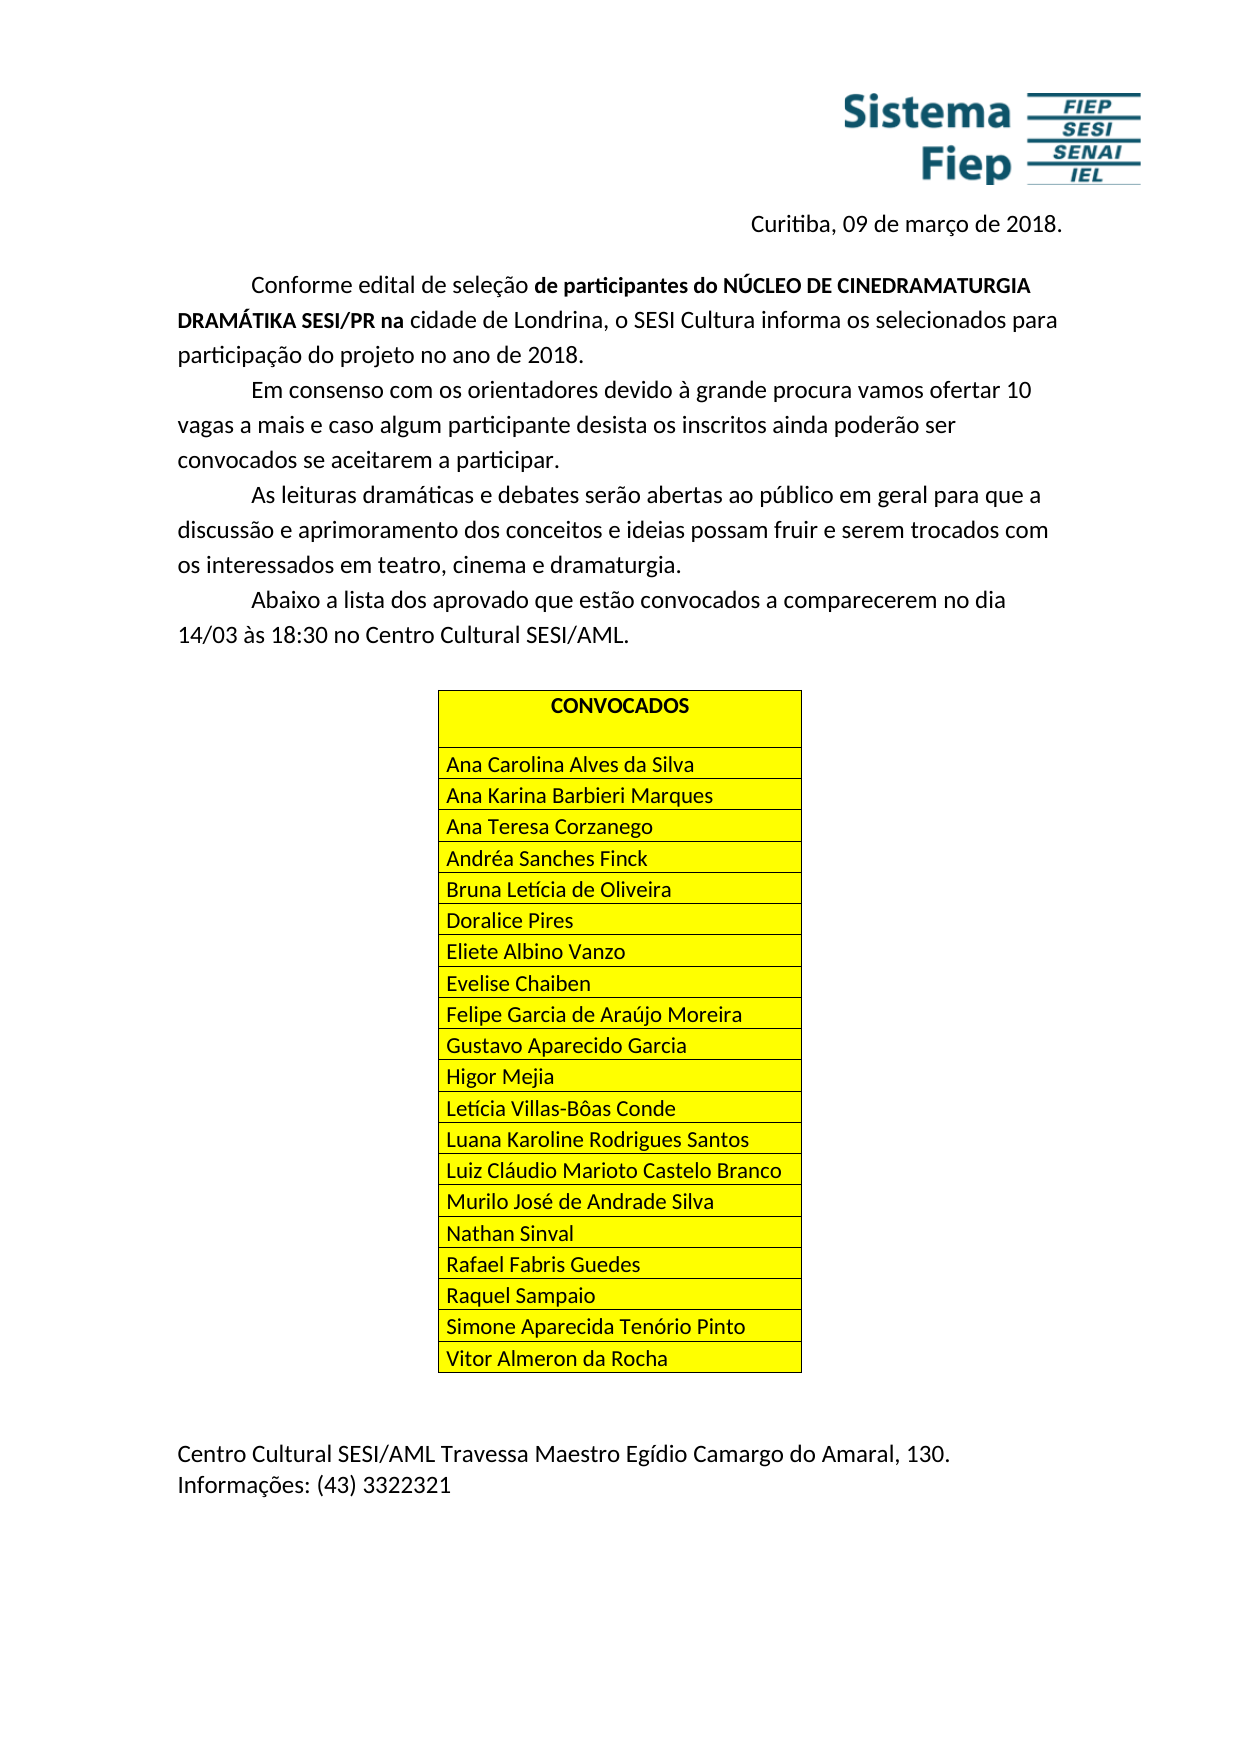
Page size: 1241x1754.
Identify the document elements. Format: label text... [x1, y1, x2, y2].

text Centro Cultural SESI/AML Travessa Maestro Egídio Camargo do Amaral, 130. [177, 1438, 1063, 1469]
table_cell Raquel Sampaio [439, 1279, 801, 1309]
table_cell Bruna Letícia de Oliveira [439, 873, 801, 903]
text Abaixo a lista dos aprovado que estão convocados a comparecerem no dia 14/03 às 18:30 no Centro Cultural SESI/AML. [177, 585, 1063, 650]
table_cell Simone Aparecida Tenório Pinto [439, 1310, 801, 1341]
table_cell Letícia Villas-Bôas Conde [439, 1092, 801, 1122]
table_cell Ana Carolina Alves da Silva [439, 748, 801, 778]
table_cell Felipe Garcia de Araújo Moreira [439, 998, 801, 1028]
table_cell Eliete Albino Vanzo [439, 935, 801, 966]
table_cell Andréa Sanches Finck [439, 842, 801, 872]
table_cell Higor Mejia [439, 1060, 801, 1091]
text Conforme edital de seleção de participantes do NÚCLEO DE CINEDRAMATURGIA DRAMÁTIKA SESI/PR na cidade de Londrina, o SESI Cultura informa os selecionados para participação do projeto no ano de 2018. [177, 270, 1063, 370]
picture [843, 93, 1141, 184]
table_cell Ana Teresa Corzanego [439, 810, 801, 841]
table_cell Ana Karina Barbieri Marques [439, 779, 801, 809]
table_cell Evelise Chaiben [439, 967, 801, 997]
table_cell Doralice Pires [439, 904, 801, 934]
table_cell Rafael Fabris Guedes [439, 1248, 801, 1278]
table_cell Luiz Cláudio Marioto Castelo Branco [439, 1154, 801, 1184]
table_cell Nathan Sinval [439, 1217, 801, 1247]
text Curitiba, 09 de março de 2018. [177, 209, 1063, 239]
table_header CONVOCADOS [439, 691, 801, 747]
text Em consenso com os orientadores devido à grande procura vamos ofertar 10 vagas a mais e caso algum participante desista os inscritos ainda poderão ser convocados se aceitarem a participar. [177, 375, 1063, 475]
text As leituras dramáticas e debates serão abertas ao público em geral para que a discussão e aprimoramento dos conceitos e ideias possam fruir e serem trocados com os interessados em teatro, cinema e dramaturgia. [177, 480, 1063, 580]
table_cell Gustavo Aparecido Garcia [439, 1029, 801, 1059]
table_cell Luana Karoline Rodrigues Santos [439, 1123, 801, 1153]
table_cell Murilo José de Andrade Silva [439, 1185, 801, 1216]
table_cell Vitor Almeron da Rocha [439, 1342, 801, 1372]
text Informações: (43) 3322321 [177, 1469, 1063, 1499]
